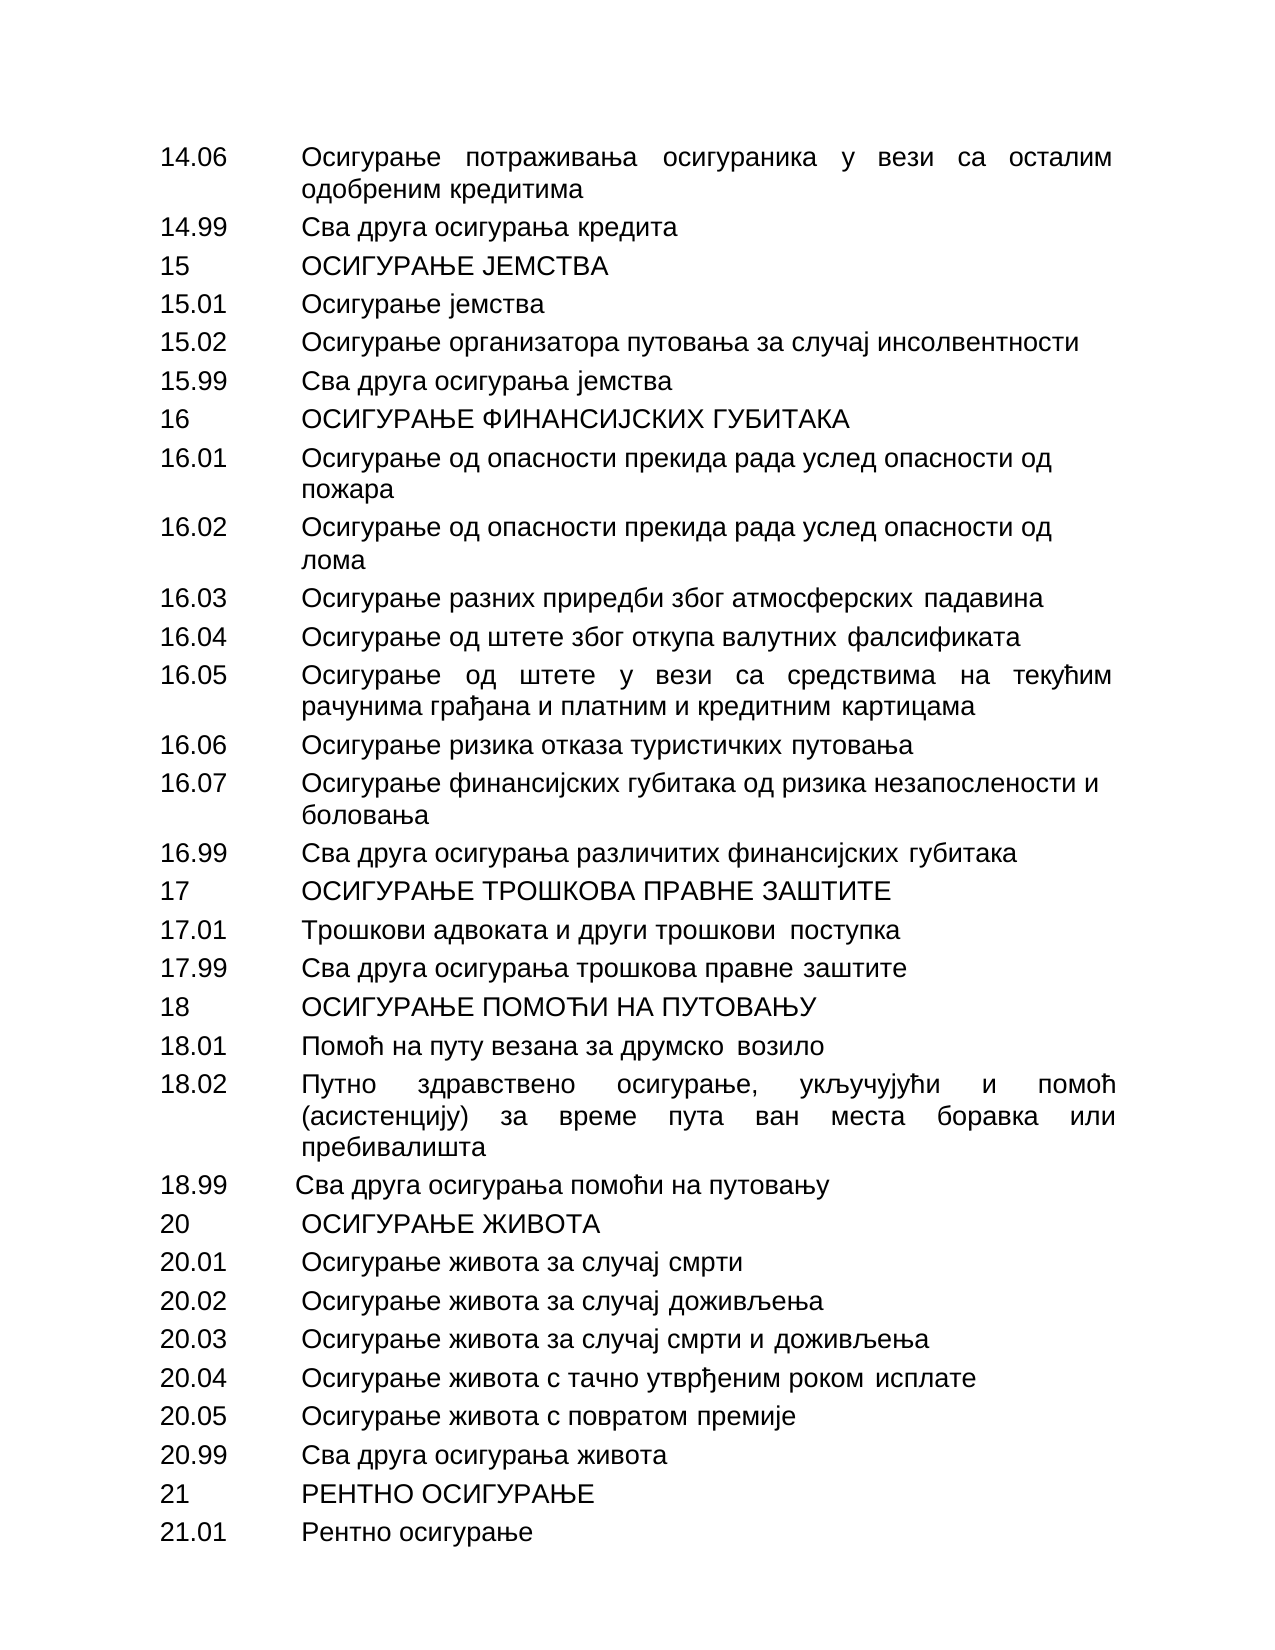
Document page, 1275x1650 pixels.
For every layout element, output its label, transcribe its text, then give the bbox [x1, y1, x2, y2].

list Путно здравствено осигурање, укључујући и помоћ (асистенцију) за време пута ван места боравка или пребивалишта [160, 1068, 1117, 1162]
list ОСИГУРАЊЕ ЈЕМСТВА [159, 249, 1127, 281]
list ОСИГУРАЊЕ ФИНАНСИЈСКИХ ГУБИТАКА [159, 403, 1127, 435]
list Осигурање јемства [159, 288, 1127, 319]
list Осигурање потраживања осигураника у вези са осталим одобреним кредитима [160, 141, 1116, 204]
text 18.99 Сва друга осигурања помоћи на путовању [160, 1169, 1127, 1200]
list Осигурање разних приредби због атмосферских падавина [159, 582, 1127, 613]
list Помоћ на путу везана за друмско возило [159, 1029, 1127, 1061]
list Осигурање живота за случај смрти [159, 1246, 1127, 1277]
list Осигурање живота за случај доживљења [159, 1285, 1127, 1316]
text 15.99 Сва друга осигурања јемства [160, 365, 1127, 396]
list Осигурање организатора путовања за случај инсолвентности [159, 326, 1127, 358]
list Рентно осигурање [159, 1516, 1127, 1547]
text 14.99 Сва друга осигурања кредита [160, 211, 1127, 242]
list ОСИГУРАЊЕ ЖИВОТА [159, 1208, 1127, 1239]
list РЕНТНО ОСИГУРАЊЕ [159, 1478, 1127, 1509]
list Осигурање ризика отказа туристичких путовања [159, 729, 1127, 760]
text 20.99 Сва друга осигурања живота [160, 1439, 1127, 1470]
list Осигурање од штете у вези са средствима на текућим рачунима грађана и платним и кредитним картицама [160, 659, 1116, 722]
text 16.99 Сва друга осигурања различитих финансијских губитака [160, 837, 1127, 868]
list ОСИГУРАЊЕ ТРОШКОВА ПРАВНЕ ЗАШТИТЕ [159, 875, 1127, 907]
list Осигурање финансијских губитака од ризика незапослености и боловања [160, 767, 1116, 830]
list Осигурање живота с повратом премије [159, 1400, 1127, 1432]
list Трошкови адвоката и други трошкови поступка [159, 914, 1127, 945]
text 17.99 Сва друга осигурања трошкова правне заштите [160, 952, 1127, 984]
list ОСИГУРАЊЕ ПОМОЋИ НА ПУТОВАЊУ [159, 991, 1127, 1022]
list Осигурање од опасности прекида рада услед опасности од пожара [160, 442, 1117, 504]
list Осигурање од опасности прекида рада услед опасности од лома [160, 511, 1117, 575]
list Осигурање од штете због откупа валутних фалсификата [159, 621, 1127, 652]
list Осигурање живота за случај смрти и доживљења [159, 1323, 1127, 1355]
list Осигурање живота с тачно утврђеним роком исплате [159, 1362, 1127, 1393]
